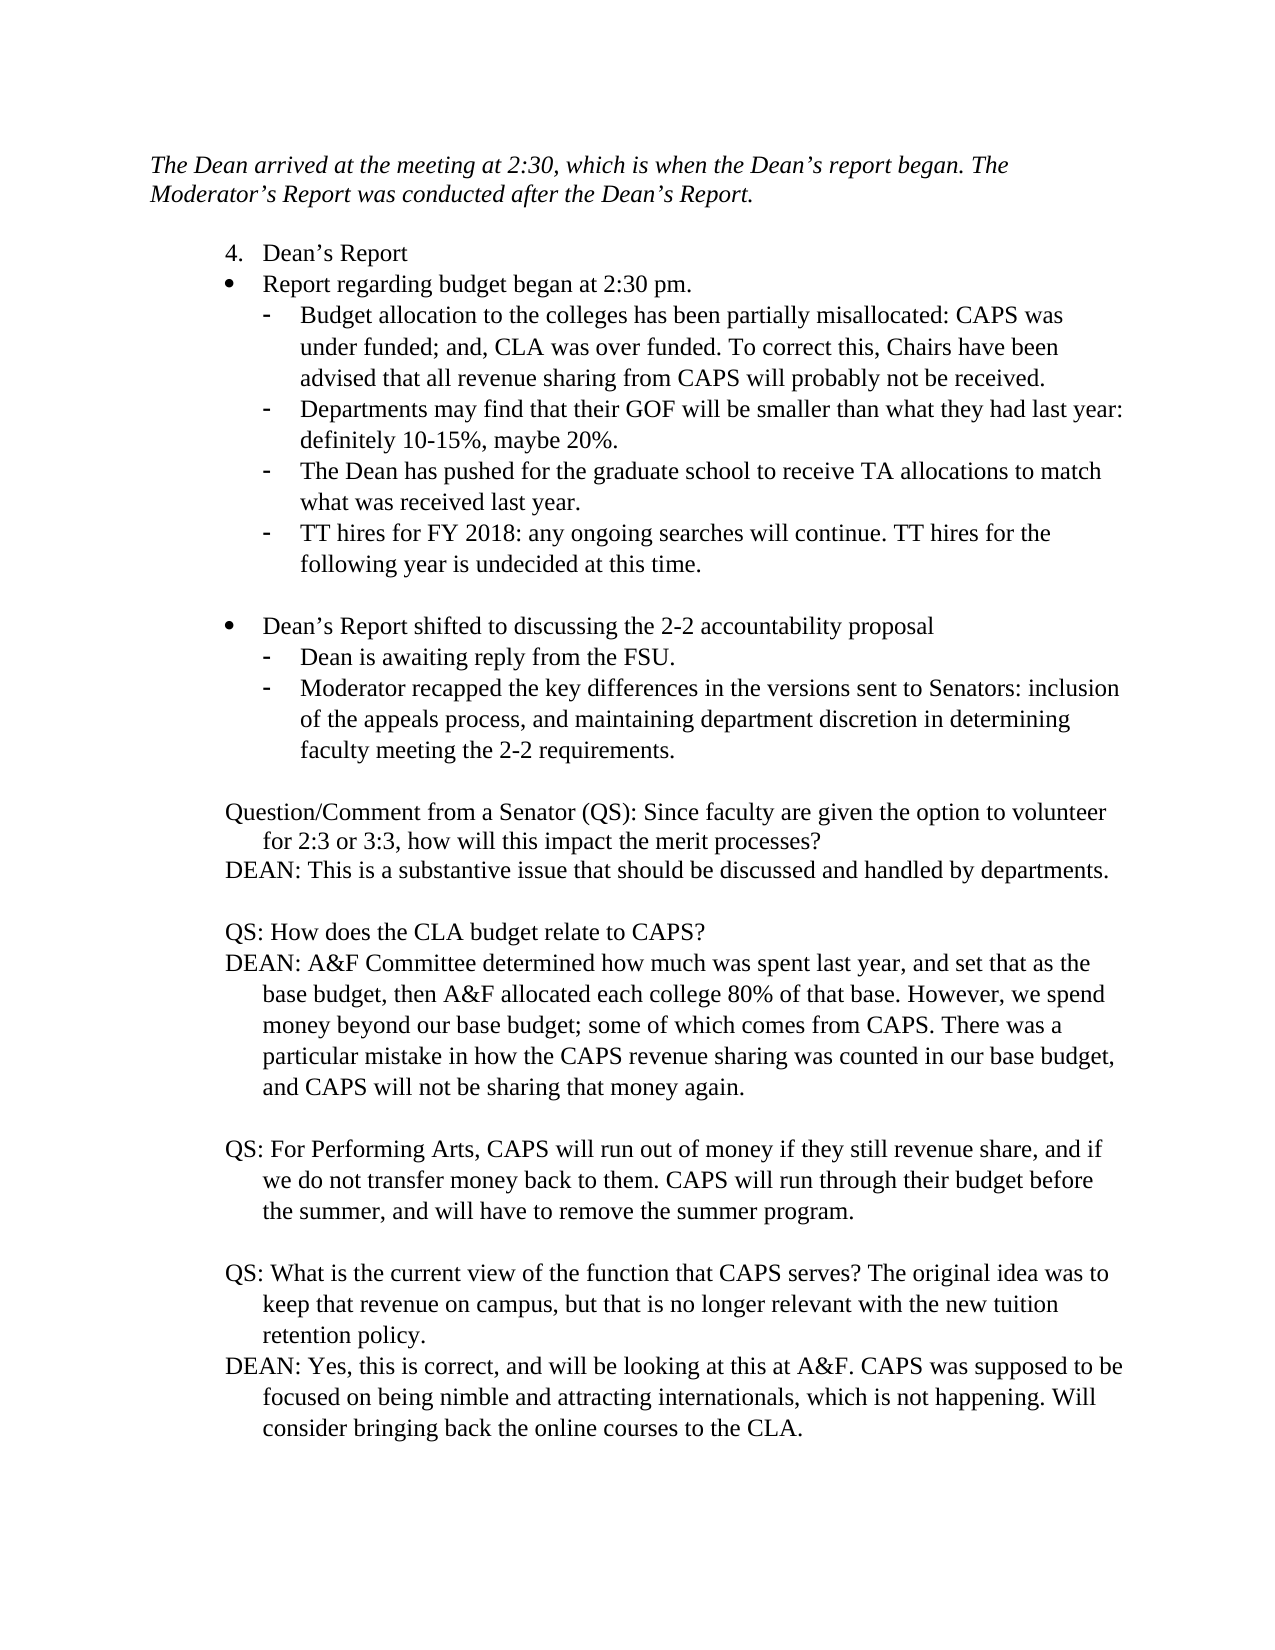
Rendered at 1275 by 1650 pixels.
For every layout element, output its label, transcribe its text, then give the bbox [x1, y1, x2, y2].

list Dean is awaiting reply from the FSU. [262, 642, 1125, 671]
text QS: How does the CLA budget relate to CAPS? [225, 917, 1125, 946]
text QS: For Performing Arts, CAPS will run out of money if they still revenue share, and if we do not transfer money back to them. CAPS will run through their budget before the summer, and will have to remove the summer program. [225, 1134, 1125, 1225]
text DEAN: A&F Committee determined how much was spent last year, and set that as the base budget, then A&F allocated each college 80% of that base. However, we spend money beyond our base budget; some of which comes from CAPS. There was a particular mistake in how the CAPS revenue sharing was counted in our base budget, and CAPS will not be sharing that money again. [225, 948, 1125, 1101]
list Budget allocation to the colleges has been partially misallocated: CAPS was under funded; and, CLA was over funded. To correct this, Chairs have been advised that all revenue sharing from CAPS will probably not be received. [262, 301, 1125, 391]
list Moderator recapped the key differences in the versions sent to Senators: inclusion of the appeals process, and maintaining department discretion in determining faculty meeting the 2-2 requirements. [262, 673, 1125, 764]
text QS: What is the current view of the function that CAPS serves? The original idea was to keep that revenue on campus, but that is no longer relevant with the new tuition retention policy. [225, 1258, 1125, 1349]
text Question/Comment from a Senator (QS): Since faculty are given the option to volunteer for 2:3 or 3:3, how will this impact the merit processes? [225, 797, 1125, 855]
text The Dean arrived at the meeting at 2:30, which is when the Dean’s report began. The Moderator’s Report was conducted after the Dean’s Report. [150, 150, 1125, 207]
list The Dean has pushed for the graduate school to receive TA allocations to match what was received last year. [262, 456, 1125, 516]
text DEAN: Yes, this is correct, and will be looking at this at A&F. CAPS was supposed to be focused on being nimble and attracting internationals, which is not happening. Will consider bringing back the online courses to the CLA. [225, 1351, 1125, 1442]
list Dean’s Report shifted to discussing the 2-2 accountability proposal [225, 611, 1125, 640]
list Report regarding budget began at 2:30 pm. [225, 269, 1125, 298]
list Dean’s Report [225, 238, 1125, 267]
list Departments may find that their GOF will be smaller than what they had last year: definitely 10-15%, maybe 20%. [262, 394, 1125, 453]
list TT hires for FY 2018: any ongoing searches will continue. TT hires for the following year is undecided at this time. [262, 518, 1125, 578]
text DEAN: This is a substantive issue that should be discussed and handled by departments. [225, 855, 1125, 883]
